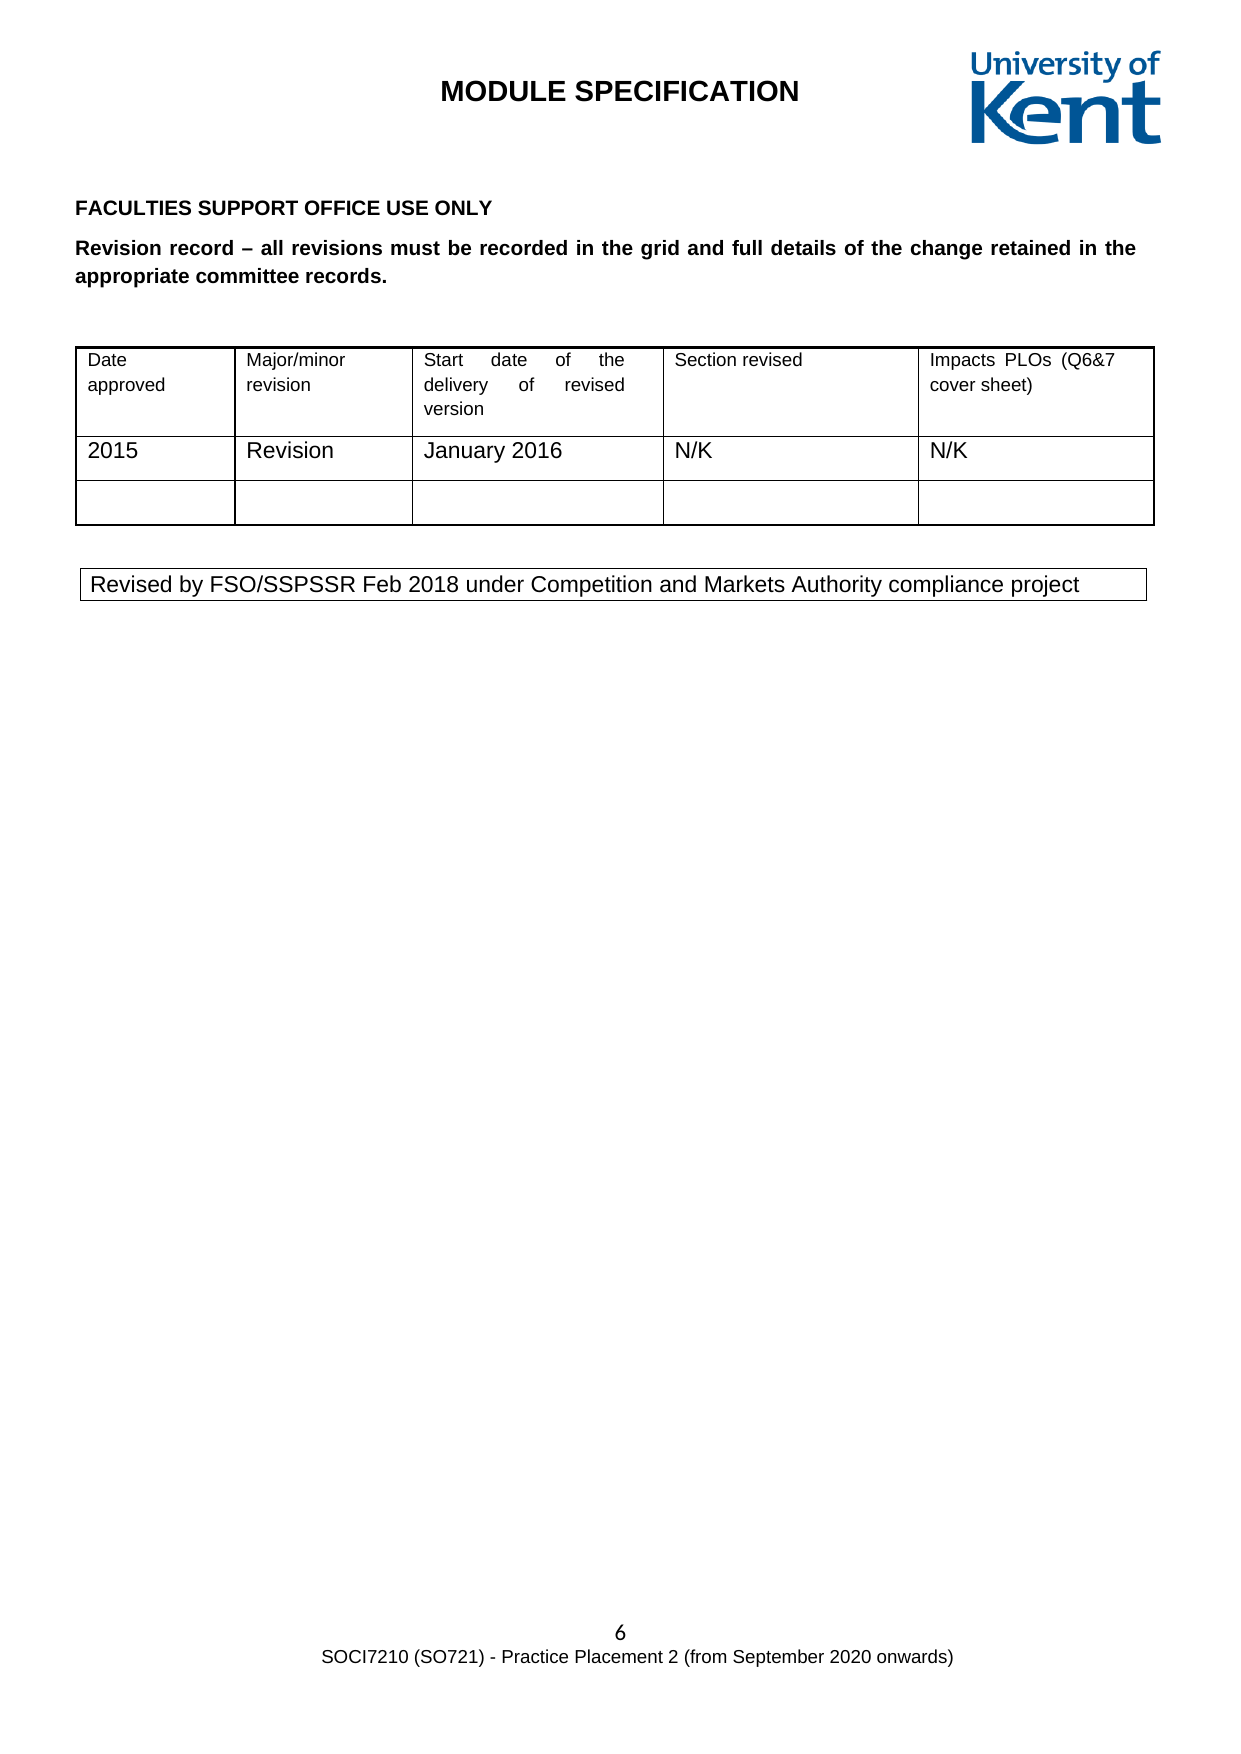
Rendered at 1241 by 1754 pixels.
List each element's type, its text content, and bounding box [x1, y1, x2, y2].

picture [970, 48, 1163, 145]
table_cell 2015 [77, 437, 234, 480]
table_cell [664, 481, 918, 523]
table_cell N/K [919, 437, 1153, 480]
table_cell [236, 481, 412, 523]
table_header Section revised [664, 349, 918, 436]
text Revision record – all revisions must be recorded in the grid and full details of the change retained in the appropriate committee records. [75, 236, 1138, 288]
table_header Start date of the delivery of revised version [413, 349, 663, 436]
table_cell N/K [664, 437, 918, 480]
table_cell [413, 481, 663, 523]
table_cell January 2016 [413, 437, 663, 480]
text FACULTIES SUPPORT OFFICE USE ONLY [75, 196, 1138, 220]
table_cell [919, 481, 1153, 523]
table_header Date approved [77, 349, 234, 436]
text Revised by FSO/SSPSSR Feb 2018 under Competition and Markets Authority compliance project [81, 569, 1146, 600]
table_cell Revision [236, 437, 412, 480]
table_header Major/minor revision [236, 349, 412, 436]
table_header Impacts PLOs (Q6&7 cover sheet) [919, 349, 1153, 436]
table_cell [77, 481, 234, 523]
